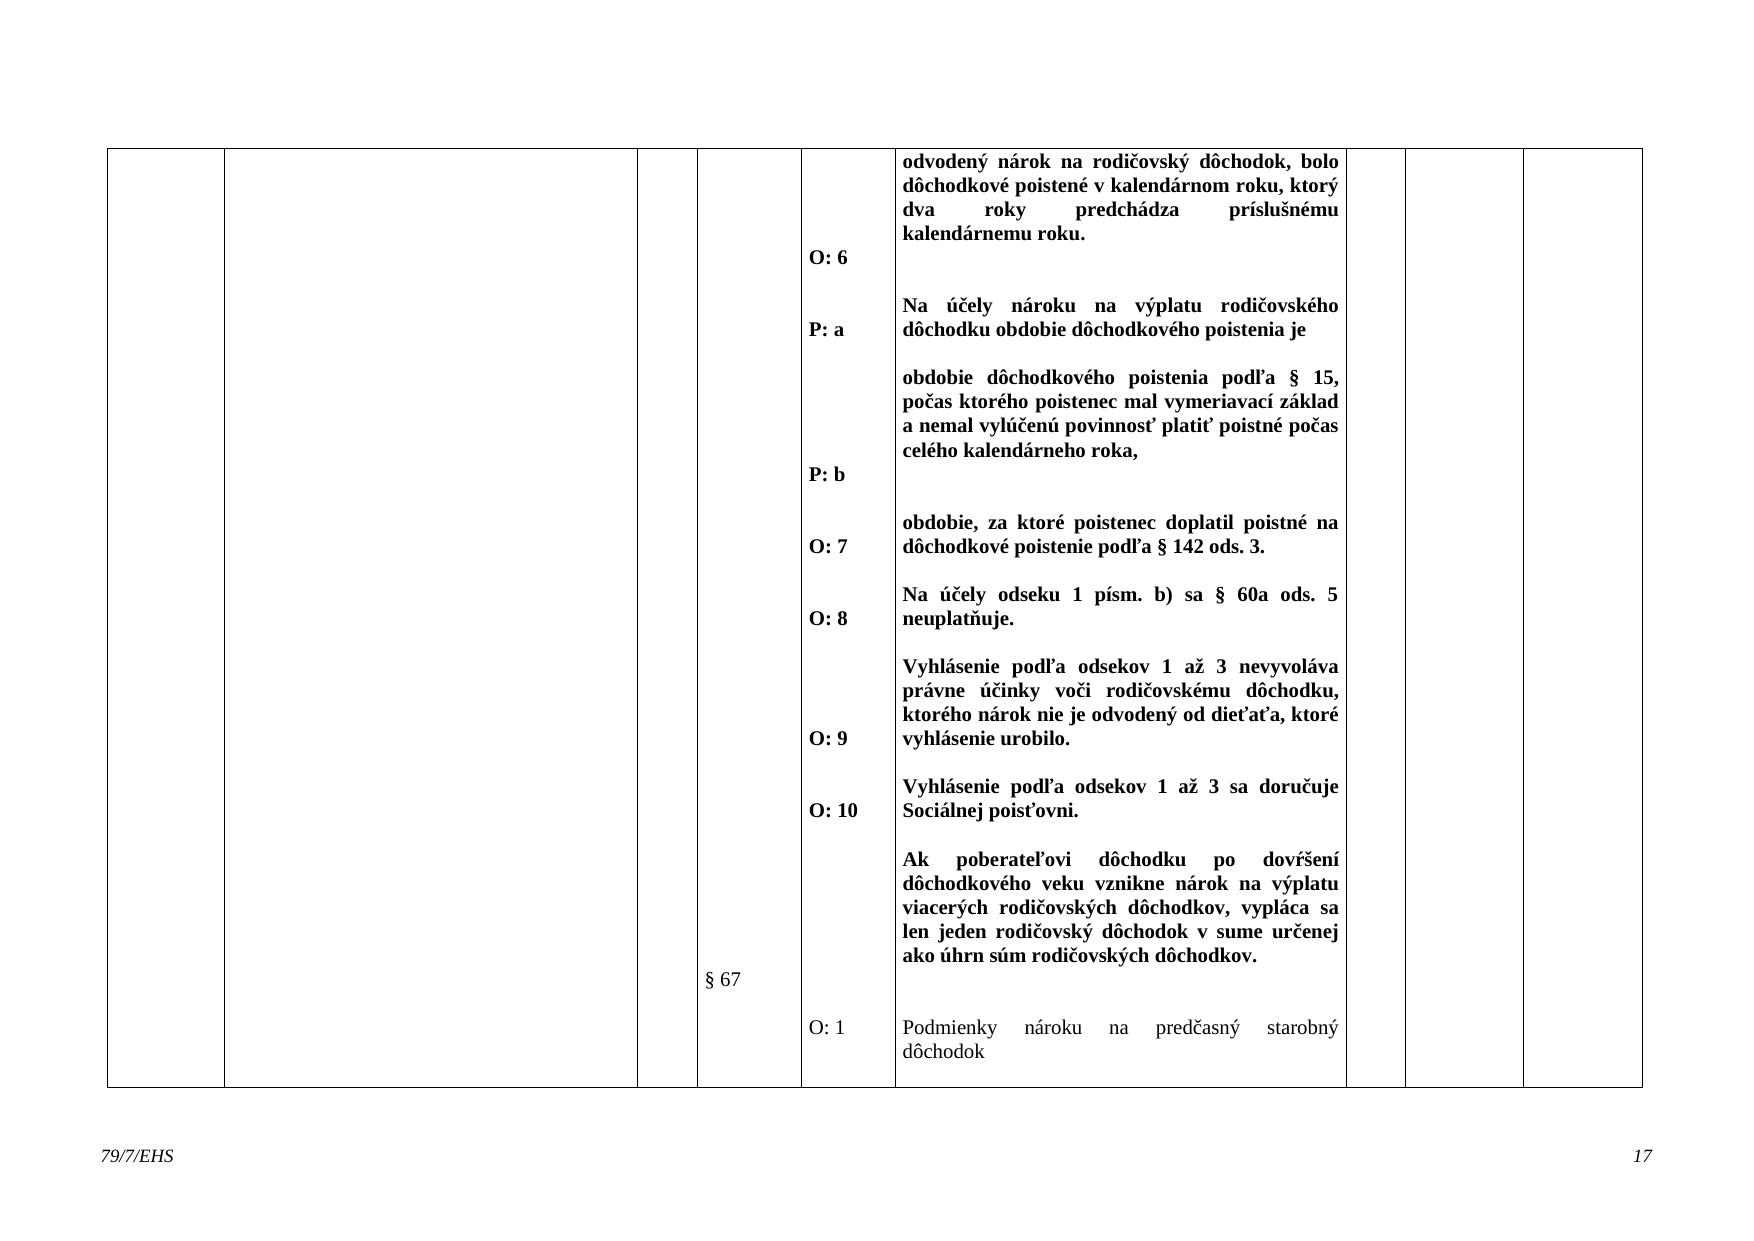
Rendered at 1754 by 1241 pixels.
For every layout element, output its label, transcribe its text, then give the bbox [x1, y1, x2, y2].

table_cell Ú [1347, 149, 1405, 1087]
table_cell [698, 149, 801, 1087]
table_cell N [638, 149, 697, 1087]
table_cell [108, 149, 224, 1087]
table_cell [225, 149, 637, 1087]
table_cell [1524, 149, 1642, 1087]
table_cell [896, 149, 1346, 1087]
table_cell [1406, 149, 1523, 1087]
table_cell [802, 149, 895, 1087]
